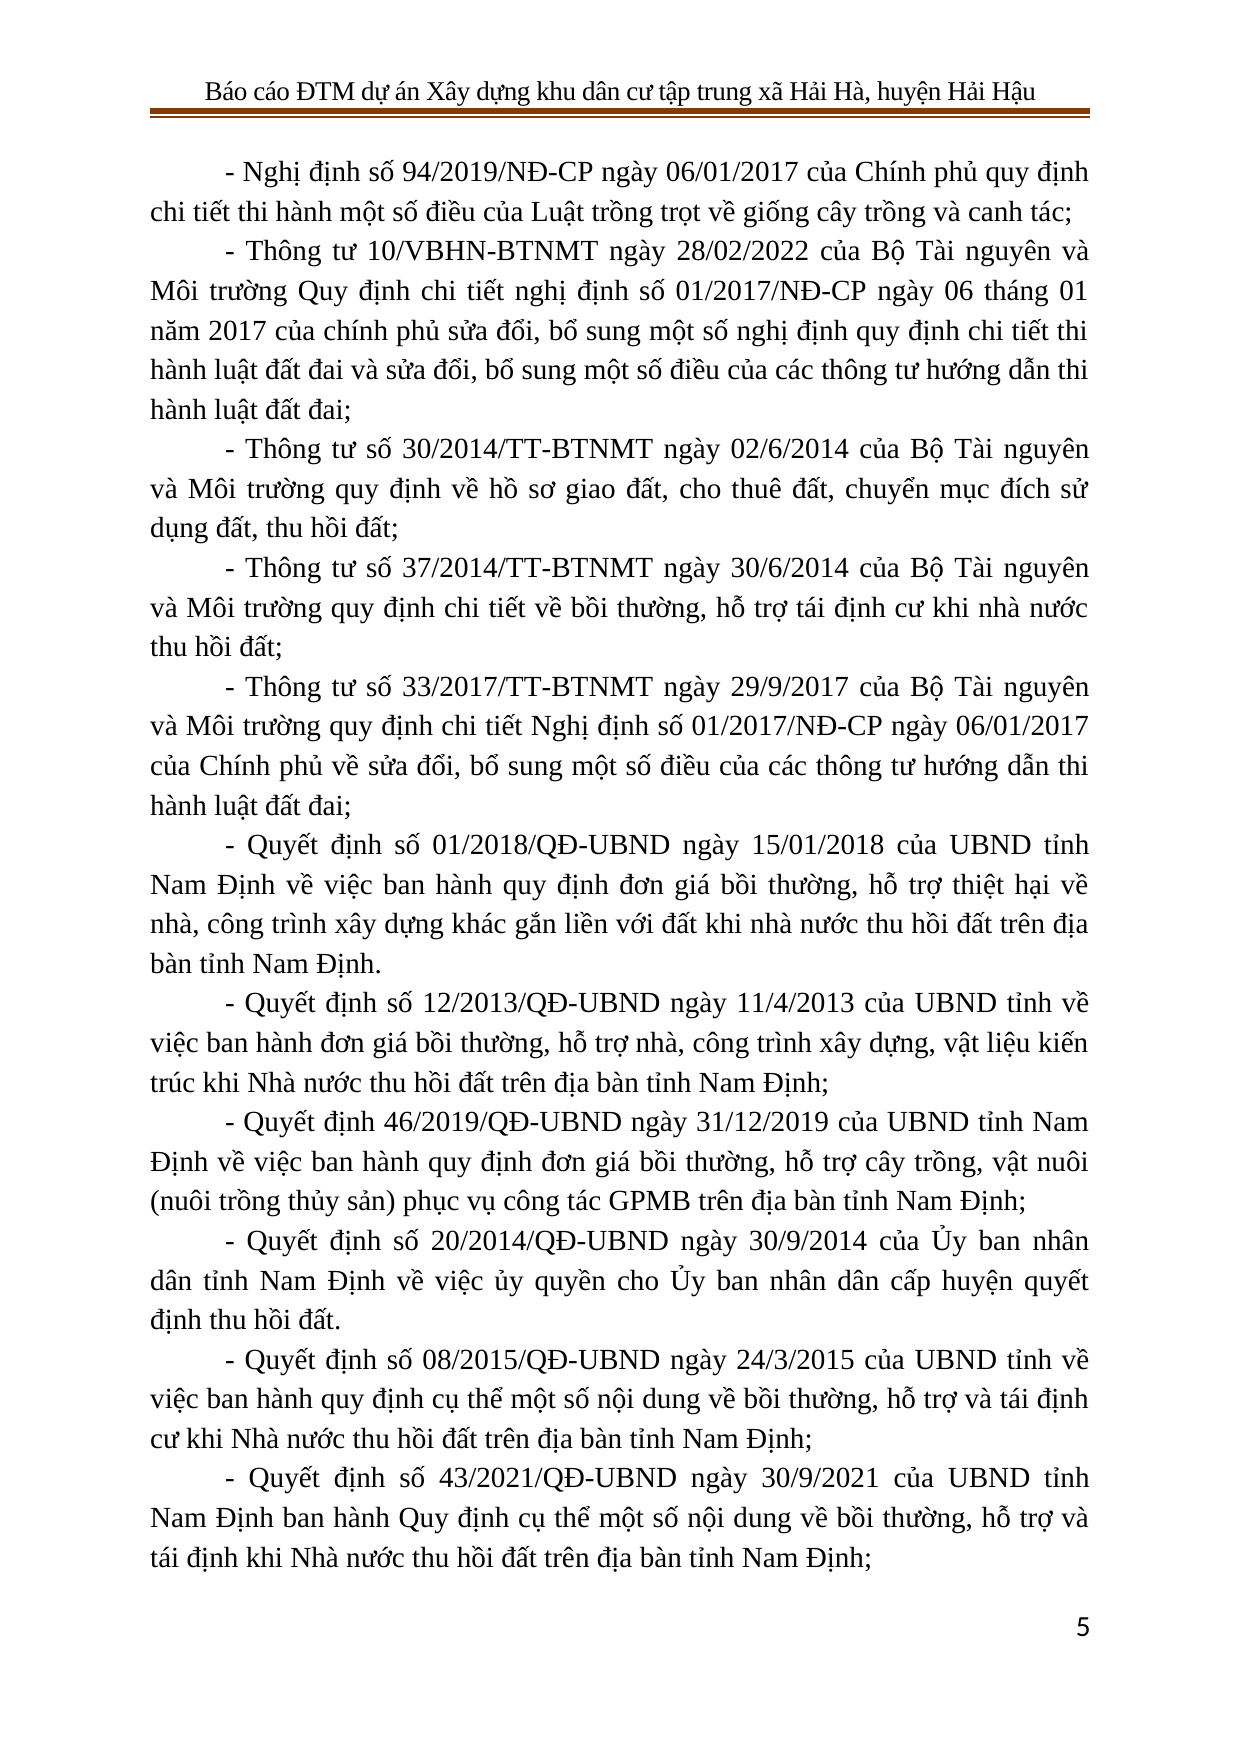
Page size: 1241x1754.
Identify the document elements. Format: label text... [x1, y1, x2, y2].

text - Thông tư số 30/2014/TT-BTNMT ngày 02/6/2014 của Bộ Tài nguyên và Môi trường quy định về hồ sơ giao đất, cho thuê đất, chuyển mục đích sử dụng đất, thu hồi đất; [150, 427, 1090, 546]
text - Quyết định số 20/2014/QĐ-UBND ngày 30/9/2014 của Ủy ban nhân dân tỉnh Nam Định về việc ủy quyền cho Ủy ban nhân dân cấp huyện quyết định thu hồi đất. [150, 1219, 1090, 1337]
text - Quyết định số 08/2015/QĐ-UBND ngày 24/3/2015 của UBND tỉnh về việc ban hành quy định cụ thể một số nội dung về bồi thường, hỗ trợ và tái định cư khi Nhà nước thu hồi đất trên địa bàn tỉnh Nam Định; [150, 1337, 1090, 1456]
text - Quyết định số 43/2021/QĐ-UBND ngày 30/9/2021 của UBND tỉnh Nam Định ban hành Quy định cụ thể một số nội dung về bồi thường, hỗ trợ và tái định khi Nhà nước thu hồi đất trên địa bàn tỉnh Nam Định; [150, 1456, 1090, 1575]
text - Nghị định số 94/2019/NĐ-CP ngày 06/01/2017 của Chính phủ quy định chi tiết thi hành một số điều của Luật trồng trọt về giống cây trồng và canh tác; [150, 150, 1090, 229]
text - Quyết định 46/2019/QĐ-UBND ngày 31/12/2019 của UBND tỉnh Nam Định về việc ban hành quy định đơn giá bồi thường, hỗ trợ cây trồng, vật nuôi (nuôi trồng thủy sản) phục vụ công tác GPMB trên địa bàn tỉnh Nam Định; [150, 1100, 1090, 1219]
text - Quyết định số 01/2018/QĐ-UBND ngày 15/01/2018 của UBND tỉnh Nam Định về việc ban hành quy định đơn giá bồi thường, hỗ trợ thiệt hại về nhà, công trình xây dựng khác gắn liền với đất khi nhà nước thu hồi đất trên địa bàn tỉnh Nam Định. [150, 823, 1090, 981]
text - Thông tư 10/VBHN-BTNMT ngày 28/02/2022 của Bộ Tài nguyên và Môi trường Quy định chi tiết nghị định số 01/2017/NĐ-CP ngày 06 tháng 01 năm 2017 của chính phủ sửa đổi, bổ sung một số nghị định quy định chi tiết thi hành luật đất đai và sửa đổi, bổ sung một số điều của các thông tư hướng dẫn thi hành luật đất đai; [150, 229, 1090, 427]
text - Quyết định số 12/2013/QĐ-UBND ngày 11/4/2013 của UBND tỉnh về việc ban hành đơn giá bồi thường, hỗ trợ nhà, công trình xây dựng, vật liệu kiến trúc khi Nhà nước thu hồi đất trên địa bàn tỉnh Nam Định; [150, 981, 1090, 1100]
text - Thông tư số 37/2014/TT-BTNMT ngày 30/6/2014 của Bộ Tài nguyên và Môi trường quy định chi tiết về bồi thường, hỗ trợ tái định cư khi nhà nước thu hồi đất; [150, 546, 1090, 664]
text - Thông tư số 33/2017/TT-BTNMT ngày 29/9/2017 của Bộ Tài nguyên và Môi trường quy định chi tiết Nghị định số 01/2017/NĐ-CP ngày 06/01/2017 của Chính phủ về sửa đổi, bổ sung một số điều của các thông tư hướng dẫn thi hành luật đất đai; [150, 664, 1090, 823]
